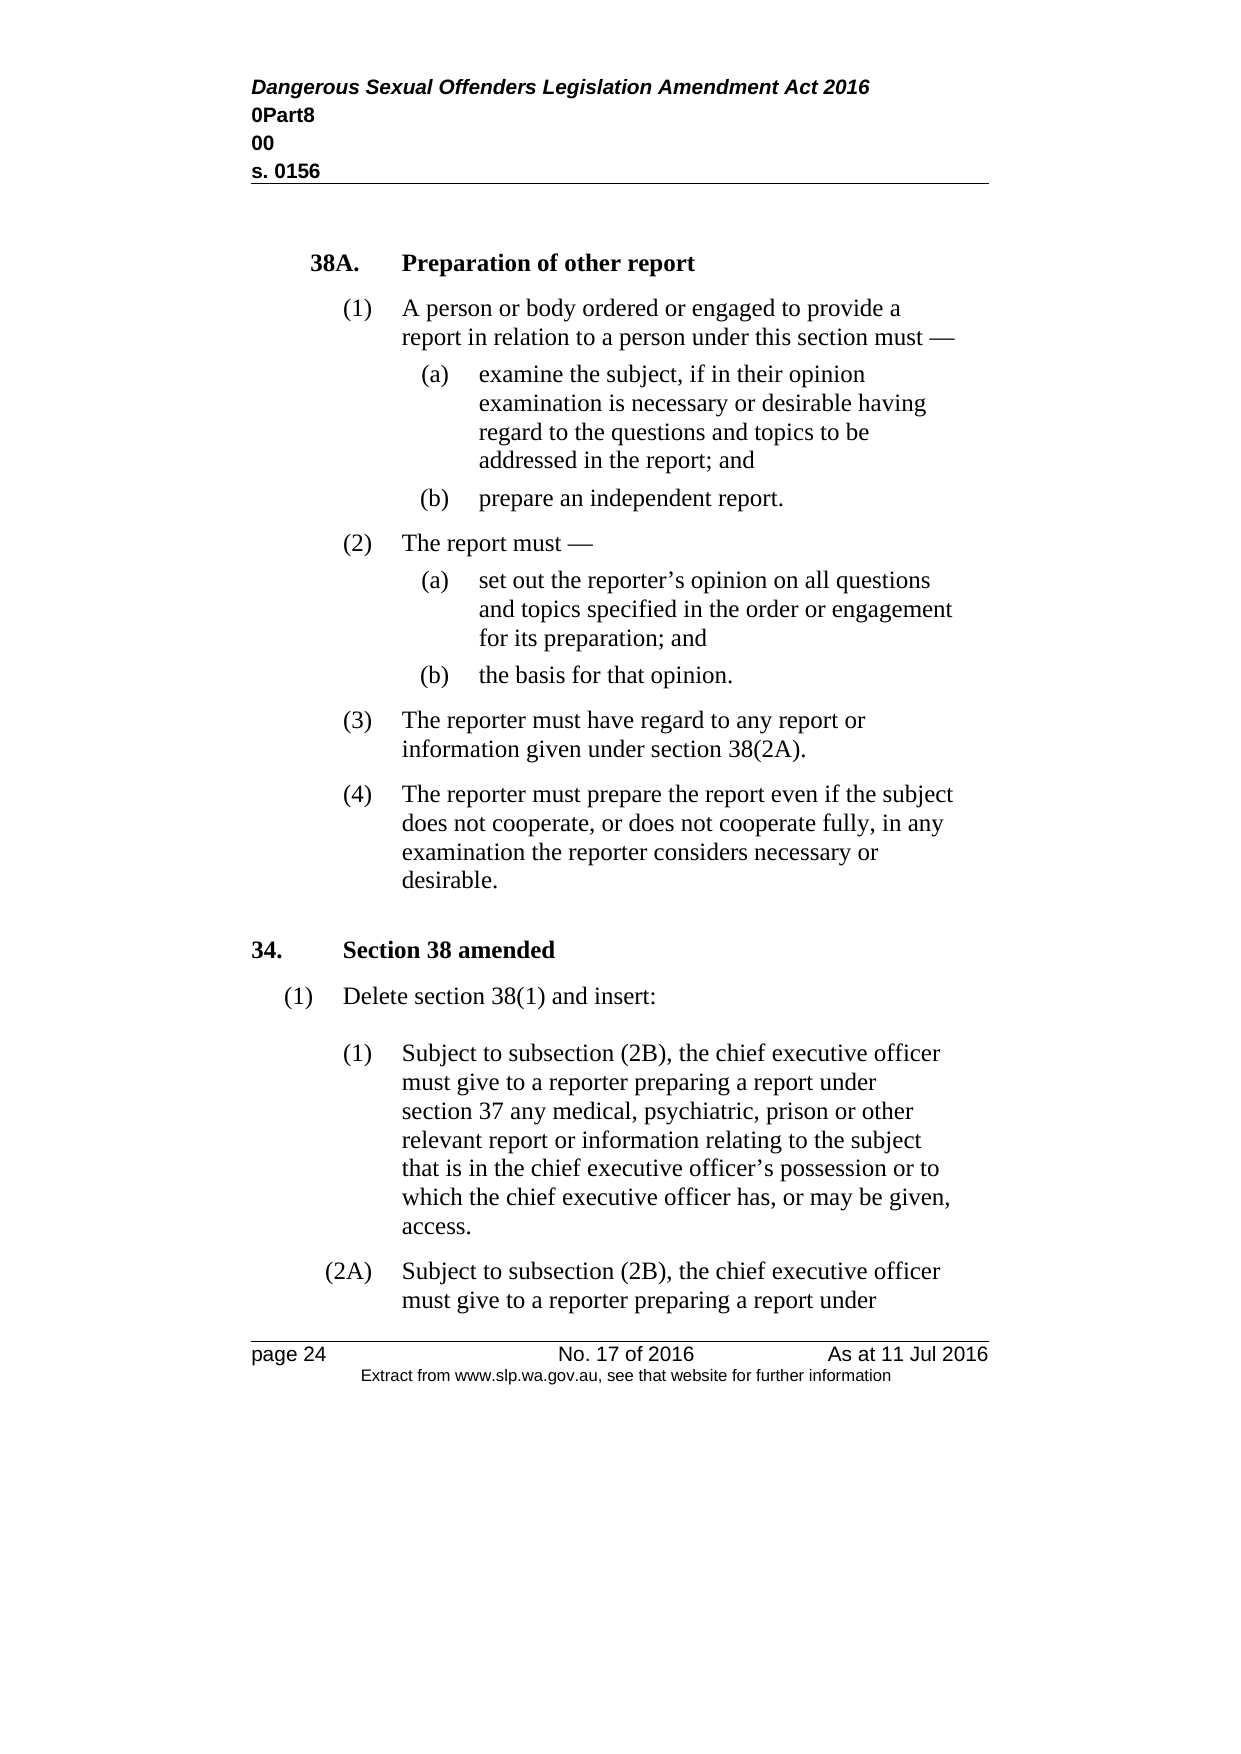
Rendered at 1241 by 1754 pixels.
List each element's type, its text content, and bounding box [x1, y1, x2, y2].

subtitle 34. Section 38 amended [251, 936, 989, 964]
text (3) The reporter must have regard to any report or information given under section 38(2A). [313, 705, 959, 763]
text (2) The report must — [313, 528, 959, 557]
text (a) examine the subject, if in their opinion examination is necessary or desirable having regard to the questions and topics to be addressed in the report; and [390, 359, 959, 474]
text (1) A person or body ordered or engaged to provide a report in relation to a person under this section must — [313, 293, 959, 351]
text (a) set out the reporter’s opinion on all questions and topics specified in the order or engagement for its preparation; and [390, 565, 959, 651]
text (b) the basis for that opinion. [390, 660, 959, 688]
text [313, 1256, 959, 1314]
text (1) Delete section 38(1) and insert: [251, 981, 989, 1010]
text (4) The reporter must prepare the report even if the subject does not cooperate, or does not cooperate fully, in any examination the reporter considers necessary or desirable. [313, 779, 959, 894]
subtitle 38A. Preparation of other report [310, 248, 959, 277]
text (b) prepare an independent report. [390, 483, 959, 511]
text (1) Subject to subsection (2B), the chief executive officer must give to a reporter preparing a report under section 37 any medical, psychiatric, prison or other relevant report or information relating to the subject that is in the chief executive officer’s possession or to which the chief executive officer has, or may be given, access. [313, 1038, 959, 1240]
